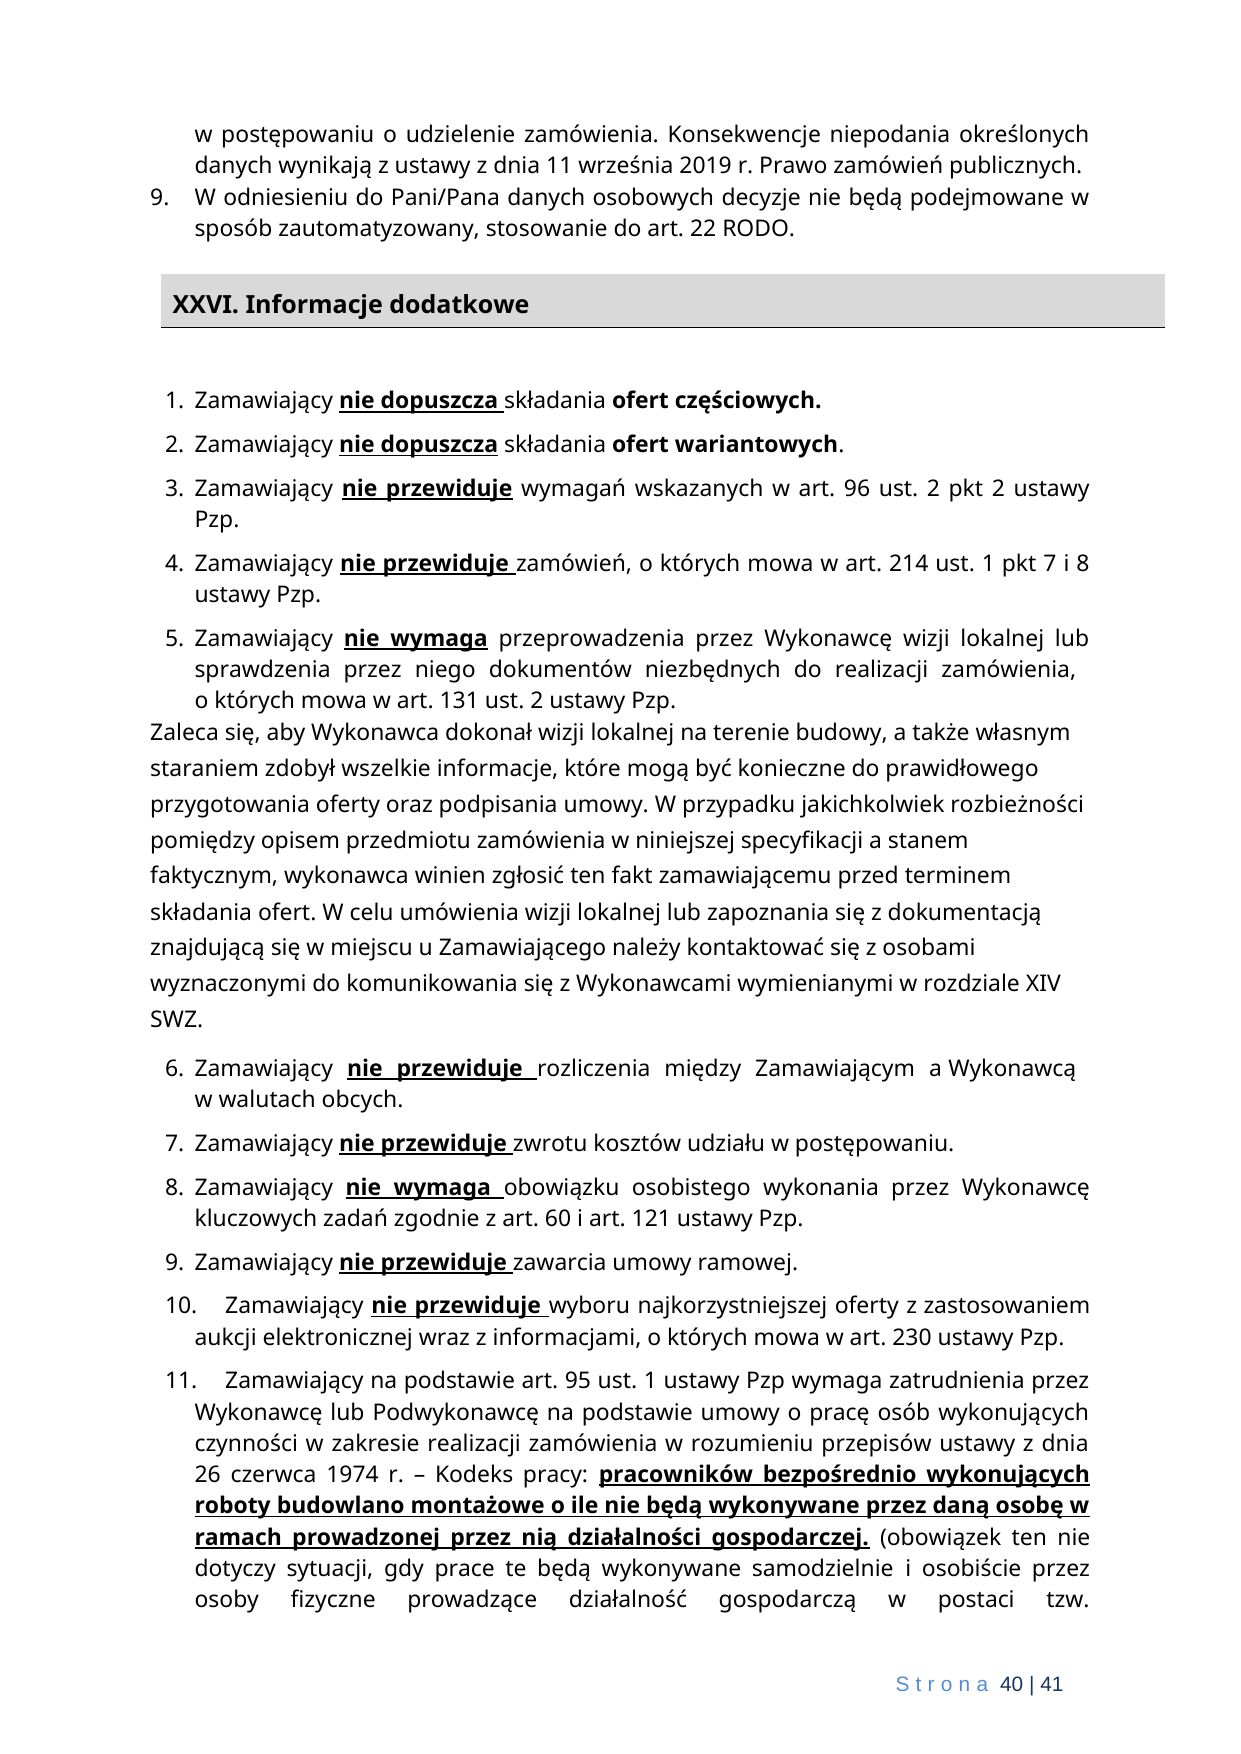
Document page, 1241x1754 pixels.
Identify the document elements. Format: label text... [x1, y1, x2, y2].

list Zamawiający nie przewiduje zamówień, o których mowa w art. 214 ust. 1 pkt 7 i 8 ustawy Pzp. [165, 547, 1090, 609]
list Zamawiający nie przewiduje zawarcia umowy ramowej. [165, 1245, 1090, 1277]
list W odniesieniu do Pani/Pana danych osobowych decyzje nie będą podejmowane w sposób zautomatyzowany, stosowanie do art. 22 RODO. [150, 181, 1090, 243]
list Zamawiający nie przewiduje wyboru najkorzystniejszej oferty z zastosowaniem aukcji elektronicznej wraz z informacjami, o których mowa w art. 230 ustawy Pzp. [165, 1289, 1090, 1352]
list Zamawiający nie dopuszcza składania ofert wariantowych. [165, 428, 1090, 459]
list Zamawiający nie przewiduje rozliczenia między Zamawiającym a Wykonawcą w walutach obcych. [165, 1052, 1090, 1114]
list Zamawiający nie przewiduje zwrotu kosztów udziału w postępowaniu. [165, 1127, 1090, 1158]
table_header XXVI. Informacje dodatkowe [161, 274, 1165, 327]
list Zamawiający nie wymaga obowiązku osobistego wykonania przez Wykonawcę kluczowych zadań zgodnie z art. 60 i art. 121 ustawy Pzp. [165, 1170, 1090, 1233]
list Zamawiający nie wymaga przeprowadzenia przez Wykonawcę wizji lokalnej lub sprawdzenia przez niego dokumentów niezbędnych do realizacji zamówienia, o których mowa w art. 131 ust. 2 ustawy Pzp. [165, 622, 1090, 716]
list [165, 1364, 1090, 1614]
list Zamawiający nie dopuszcza składania ofert częściowych. [165, 384, 1090, 416]
text Zaleca się, aby Wykonawca dokonał wizji lokalnej na terenie budowy, a także własnym staraniem zdobył wszelkie informacje, które mogą być konieczne do prawidłowego przygotowania oferty oraz podpisania umowy. W przypadku jakichkolwiek rozbieżności pomiędzy opisem przedmiotu zamówienia w niniejszej specyfikacji a stanem faktycznym, wykonawca winien zgłosić ten fakt zamawiającemu przed terminem składania ofert. W celu umówienia wizji lokalnej lub zapoznania się z dokumentacją znajdującą się w miejscu u Zamawiającego należy kontaktować się z osobami wyznaczonymi do komunikowania się z Wykonawcami wymienianymi w rozdziale XIV SWZ. [150, 716, 1090, 1034]
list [150, 118, 1090, 181]
list Zamawiający nie przewiduje wymagań wskazanych w art. 96 ust. 2 pkt 2 ustawy Pzp. [165, 472, 1090, 534]
